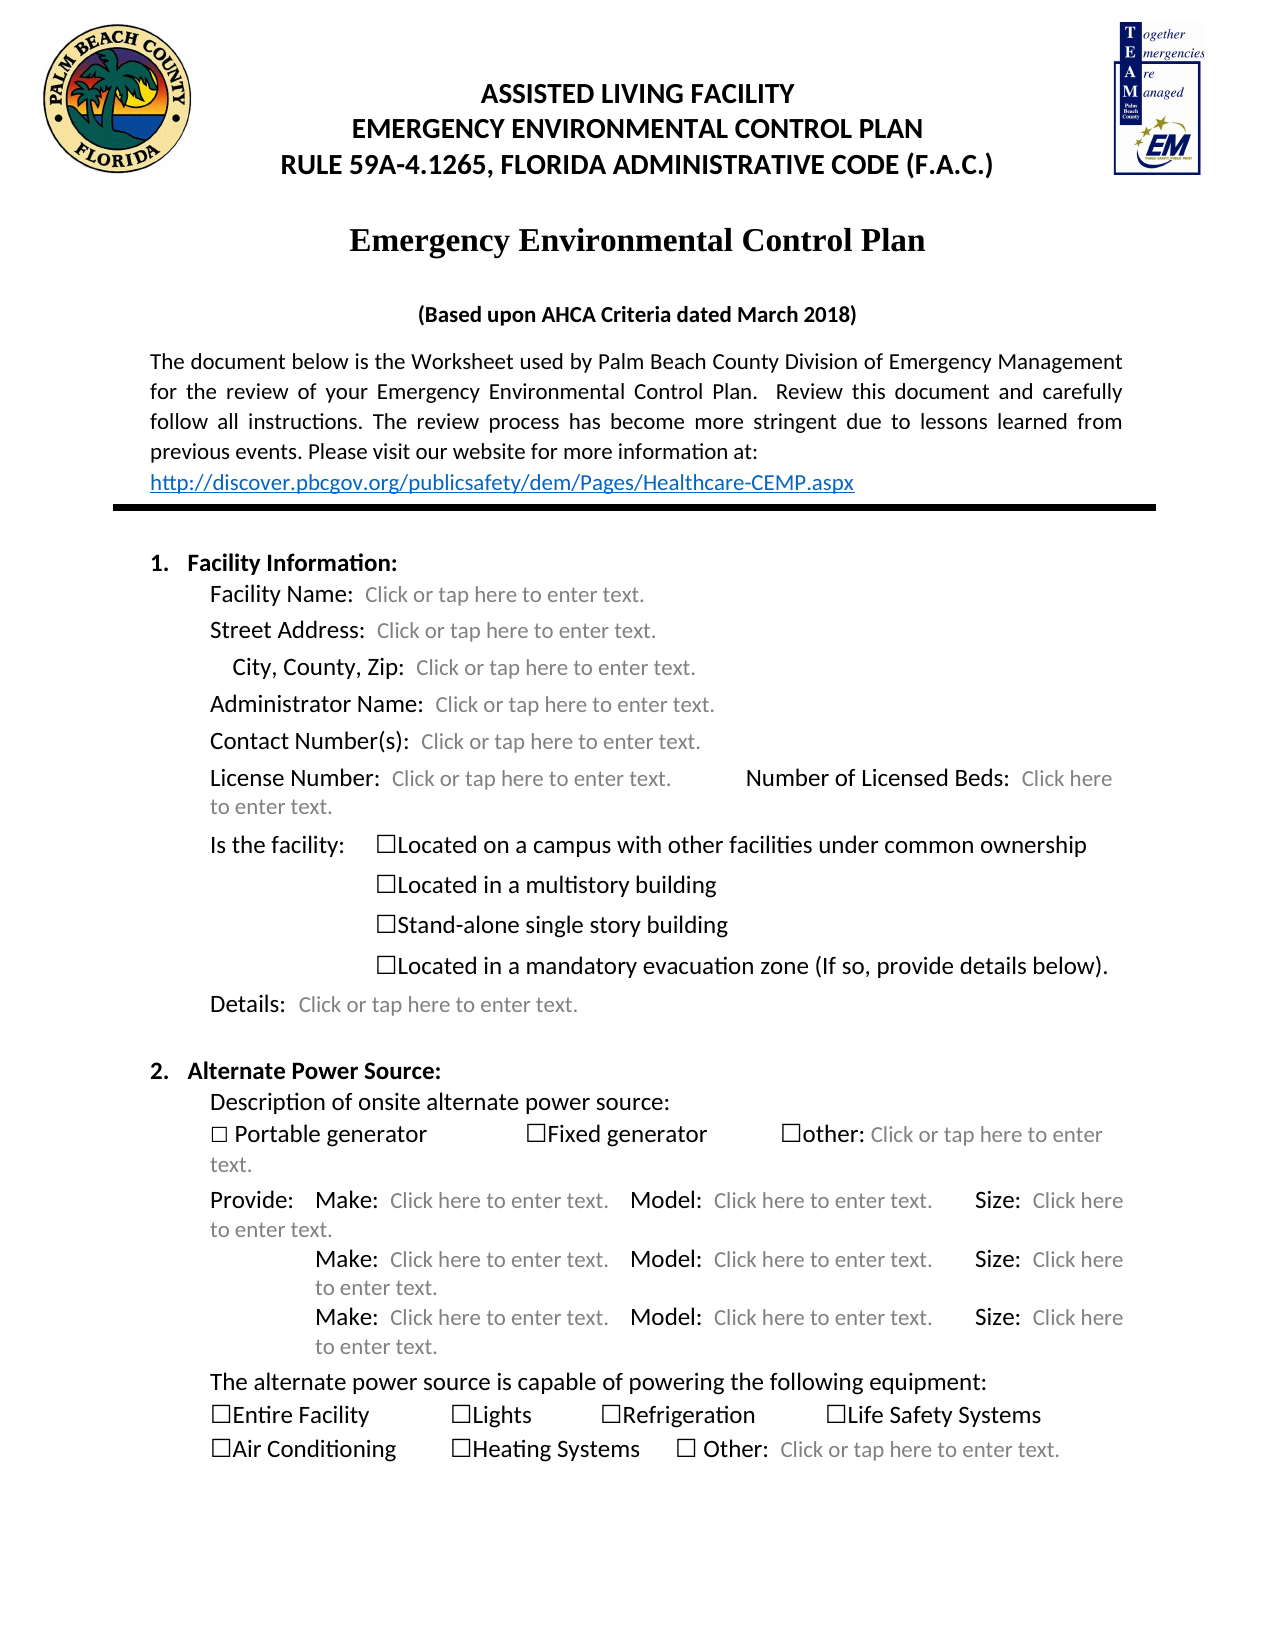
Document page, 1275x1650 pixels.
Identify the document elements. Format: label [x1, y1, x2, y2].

picture [1113, 22, 1205, 175]
picture [40, 22, 195, 175]
